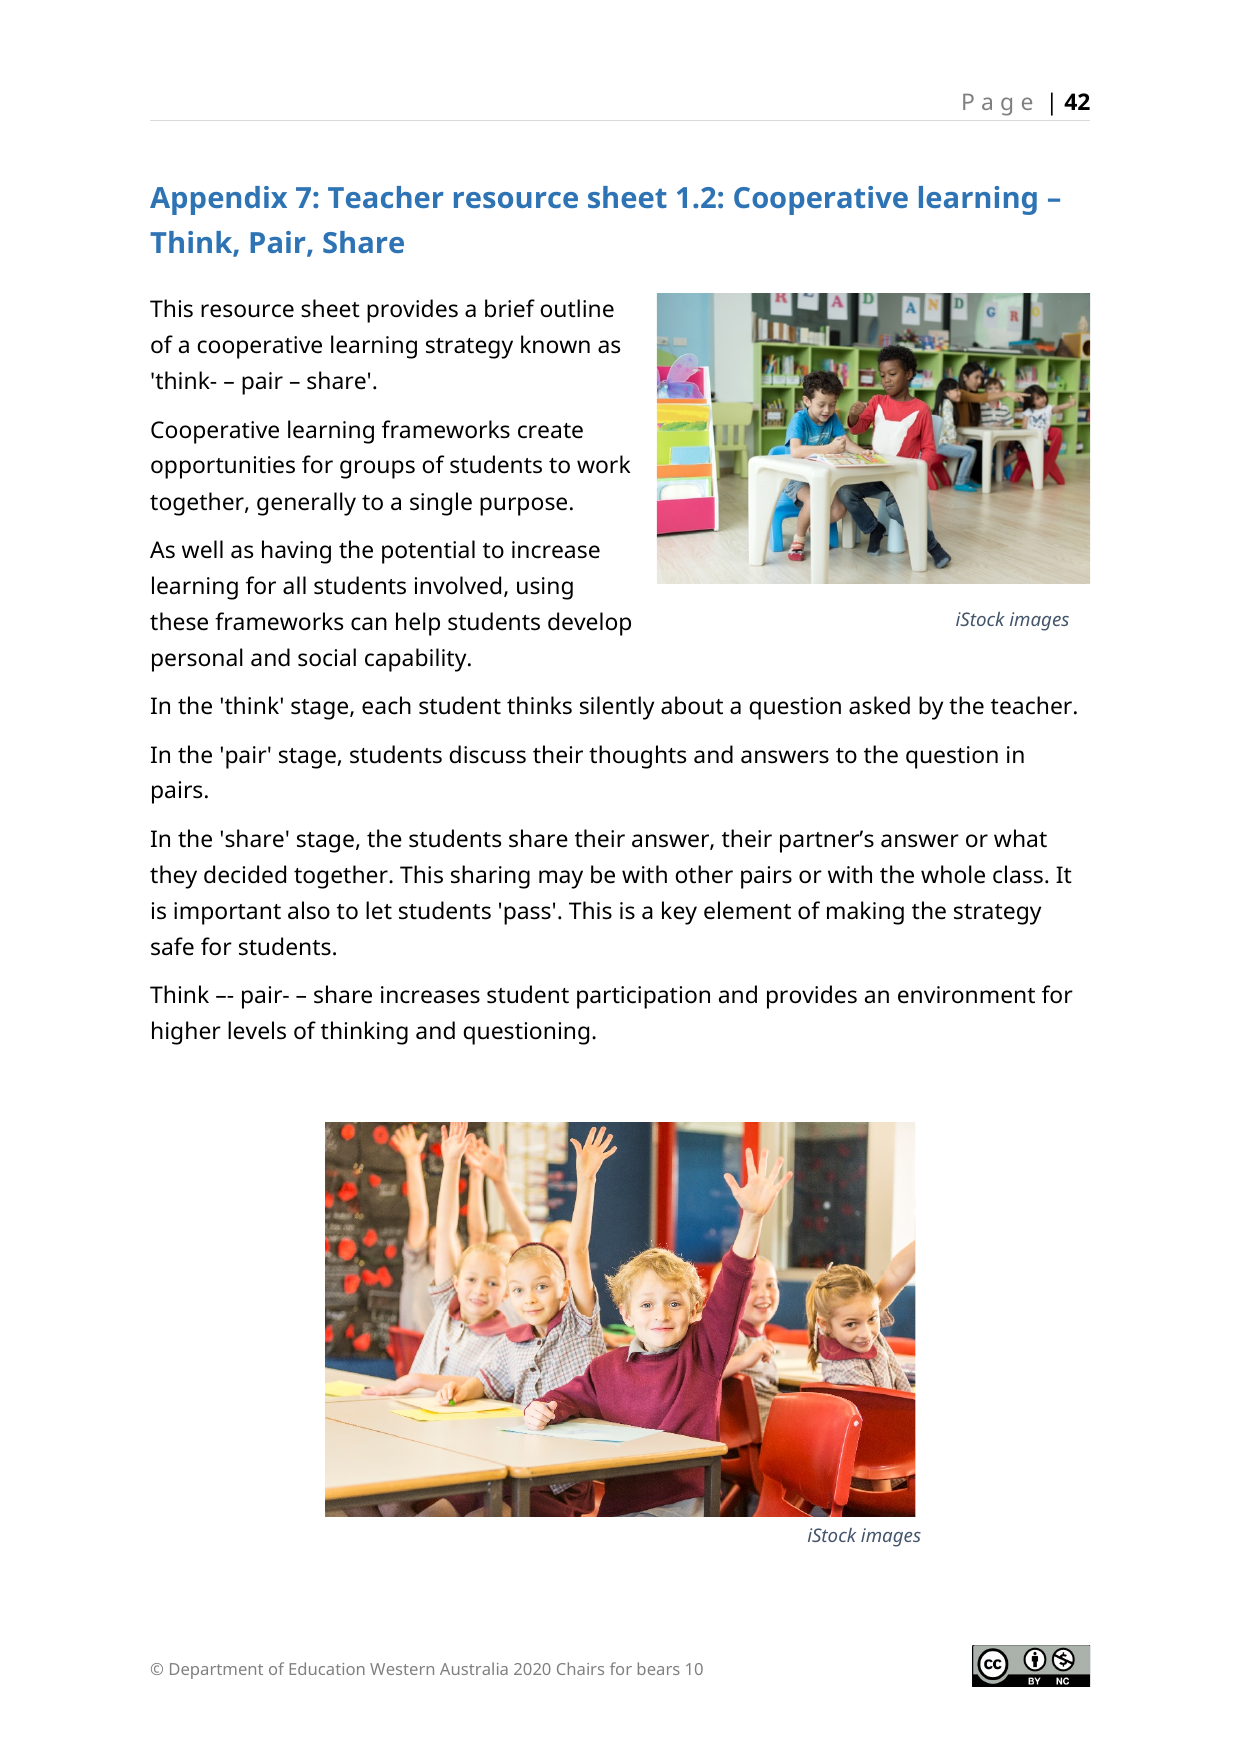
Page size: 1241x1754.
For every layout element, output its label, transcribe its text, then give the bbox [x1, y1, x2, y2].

text In the 'think' stage, each student thinks silently about a question asked by the teacher. [150, 690, 1090, 721]
subtitle Appendix 7: Teacher resource sheet 1.2: Cooperative learning – Think, Pair, Share [150, 177, 1090, 262]
picture [325, 1122, 916, 1517]
text Think –- pair- – share increases student participation and provides an environment for higher levels of thinking and questioning. [150, 979, 1090, 1046]
picture [972, 1645, 1091, 1687]
text This resource sheet provides a brief outline of a cooperative learning strategy known as 'think- – pair – share'. [150, 293, 656, 396]
text In the 'pair' stage, students discuss their thoughts and answers to the question in pairs. [150, 738, 1090, 806]
text Cooperative learning frameworks create opportunities for groups of students to work together, generally to a single purpose. [150, 413, 656, 517]
text As well as having the potential to increase learning for all students involved, using these frameworks can help students develop personal and social capability. [150, 534, 1090, 673]
picture [656, 293, 1091, 584]
text In the 'share' stage, the students share their answer, their partner’s answer or what they decided together. This sharing may be with other pairs or with the whole class. It is important also to let students 'pass'. This is a key element of making the strategy safe for students. [150, 823, 1090, 962]
